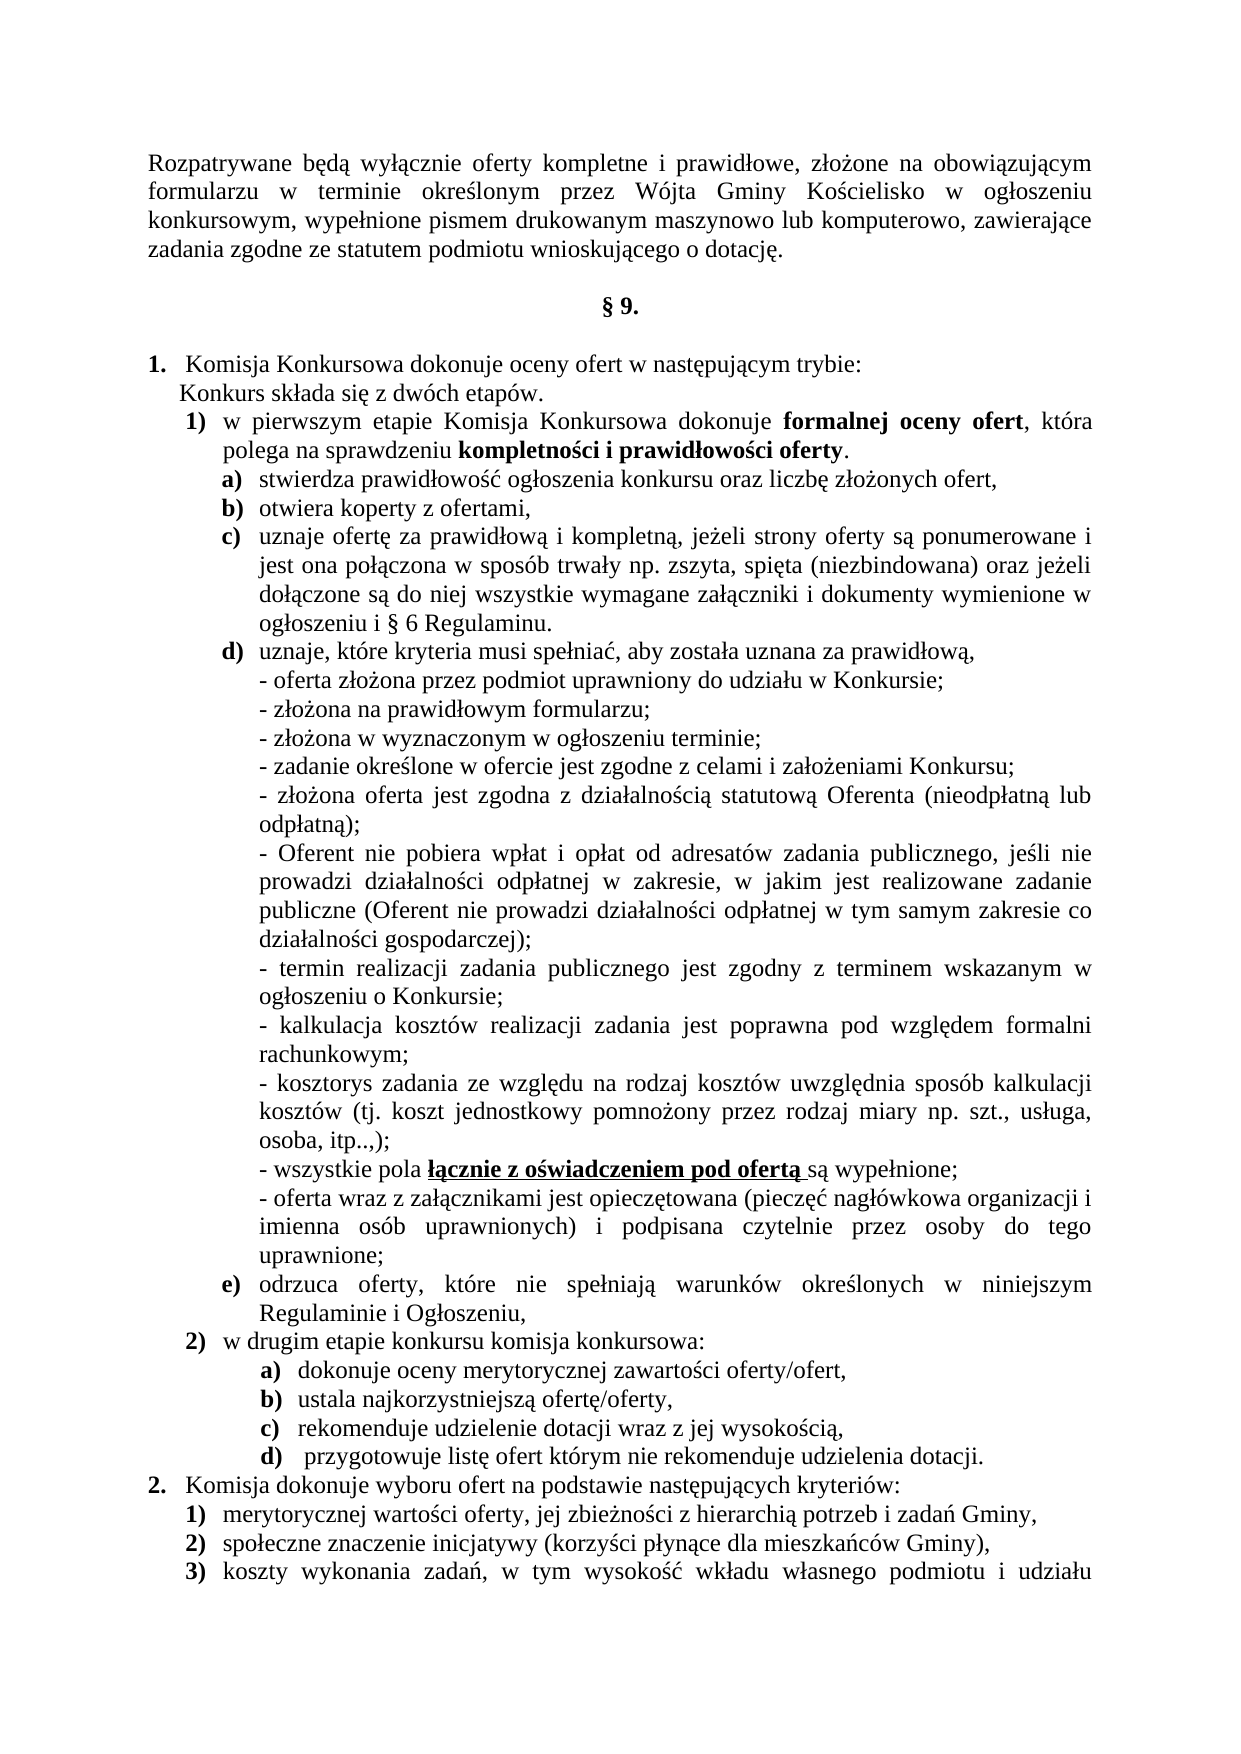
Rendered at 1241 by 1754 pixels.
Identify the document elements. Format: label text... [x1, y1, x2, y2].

text - Oferent nie pobiera wpłat i opłat od adresatów zadania publicznego, jeśli nie prowadzi działalności odpłatnej w zakresie, w jakim jest realizowane zadanie publiczne (Oferent nie prowadzi działalności odpłatnej w tym samym zakresie co działalności gospodarczej); [259, 838, 1093, 953]
text - oferta złożona przez podmiot uprawniony do udziału w Konkursie; [259, 665, 1093, 694]
text - oferta wraz z załącznikami jest opieczętowana (pieczęć nagłówkowa organizacji i imienna osób uprawnionych) i podpisana czytelnie przez osoby do tego uprawnione; [259, 1183, 1093, 1269]
list uznaje, które kryteria musi spełniać, aby została uznana za prawidłową, [221, 636, 1093, 665]
text § 9. [148, 291, 1093, 320]
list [185, 1556, 1093, 1585]
text - złożona w wyznaczonym w ogłoszeniu terminie; [259, 723, 1093, 751]
text - kalkulacja kosztów realizacji zadania jest poprawna pod względem formalni rachunkowym; [259, 1010, 1093, 1068]
text Rozpatrywane będą wyłącznie oferty kompletne i prawidłowe, złożone na obowiązującym formularzu w terminie określonym przez Wójta Gminy Kościelisko w ogłoszeniu konkursowym, wypełnione pismem drukowanym maszynowo lub komputerowo, zawierające zadania zgodne ze statutem podmiotu wnioskującego o dotację. [148, 148, 1093, 263]
list rekomenduje udzielenie dotacji wraz z jej wysokością, [260, 1413, 1093, 1441]
list odrzuca oferty, które nie spełniają warunków określonych w niniejszym Regulaminie i Ogłoszeniu, [221, 1269, 1093, 1326]
text - wszystkie pola łącznie z oświadczeniem pod ofertą są wypełnione; [259, 1154, 1093, 1183]
text - zadanie określone w ofercie jest zgodne z celami i założeniami Konkursu; [259, 751, 1093, 780]
list w pierwszym etapie Komisja Konkursowa dokonuje formalnej oceny ofert, która polega na sprawdzeniu kompletności i prawidłowości oferty. [185, 406, 1093, 464]
list przygotowuje listę ofert którym nie rekomenduje udzielenia dotacji. [260, 1441, 1093, 1470]
text - złożona na prawidłowym formularzu; [259, 694, 1093, 723]
text - złożona oferta jest zgodna z działalnością statutową Oferenta (nieodpłatną lub odpłatną); [259, 780, 1093, 838]
list Komisja Konkursowa dokonuje oceny ofert w następującym trybie: [148, 349, 1093, 378]
text - kosztorys zadania ze względu na rodzaj kosztów uwzględnia sposób kalkulacji kosztów (tj. koszt jednostkowy pomnożony przez rodzaj miary np. szt., usługa, osoba, itp..,); [259, 1068, 1093, 1154]
list stwierdza prawidłowość ogłoszenia konkursu oraz liczbę złożonych ofert, [221, 464, 1093, 493]
list uznaje ofertę za prawidłową i kompletną, jeżeli strony oferty są ponumerowane i jest ona połączona w sposób trwały np. zszyta, spięta (niezbindowana) oraz jeżeli dołączone są do niej wszystkie wymagane załączniki i dokumenty wymienione w ogłoszeniu i § 6 Regulaminu. [221, 521, 1093, 636]
text Konkurs składa się z dwóch etapów. [148, 378, 1093, 406]
list dokonuje oceny merytorycznej zawartości oferty/ofert, [260, 1355, 1093, 1384]
list ustala najkorzystniejszą ofertę/oferty, [260, 1384, 1093, 1413]
list merytorycznej wartości oferty, jej zbieżności z hierarchią potrzeb i zadań Gminy, [185, 1499, 1093, 1528]
text - termin realizacji zadania publicznego jest zgodny z terminem wskazanym w ogłoszeniu o Konkursie; [259, 953, 1093, 1010]
list Komisja dokonuje wyboru ofert na podstawie następujących kryteriów: [148, 1470, 1093, 1499]
list otwiera koperty z ofertami, [221, 493, 1093, 521]
list społeczne znaczenie inicjatywy (korzyści płynące dla mieszkańców Gminy), [185, 1528, 1093, 1556]
list w drugim etapie konkursu komisja konkursowa: [185, 1326, 1093, 1355]
